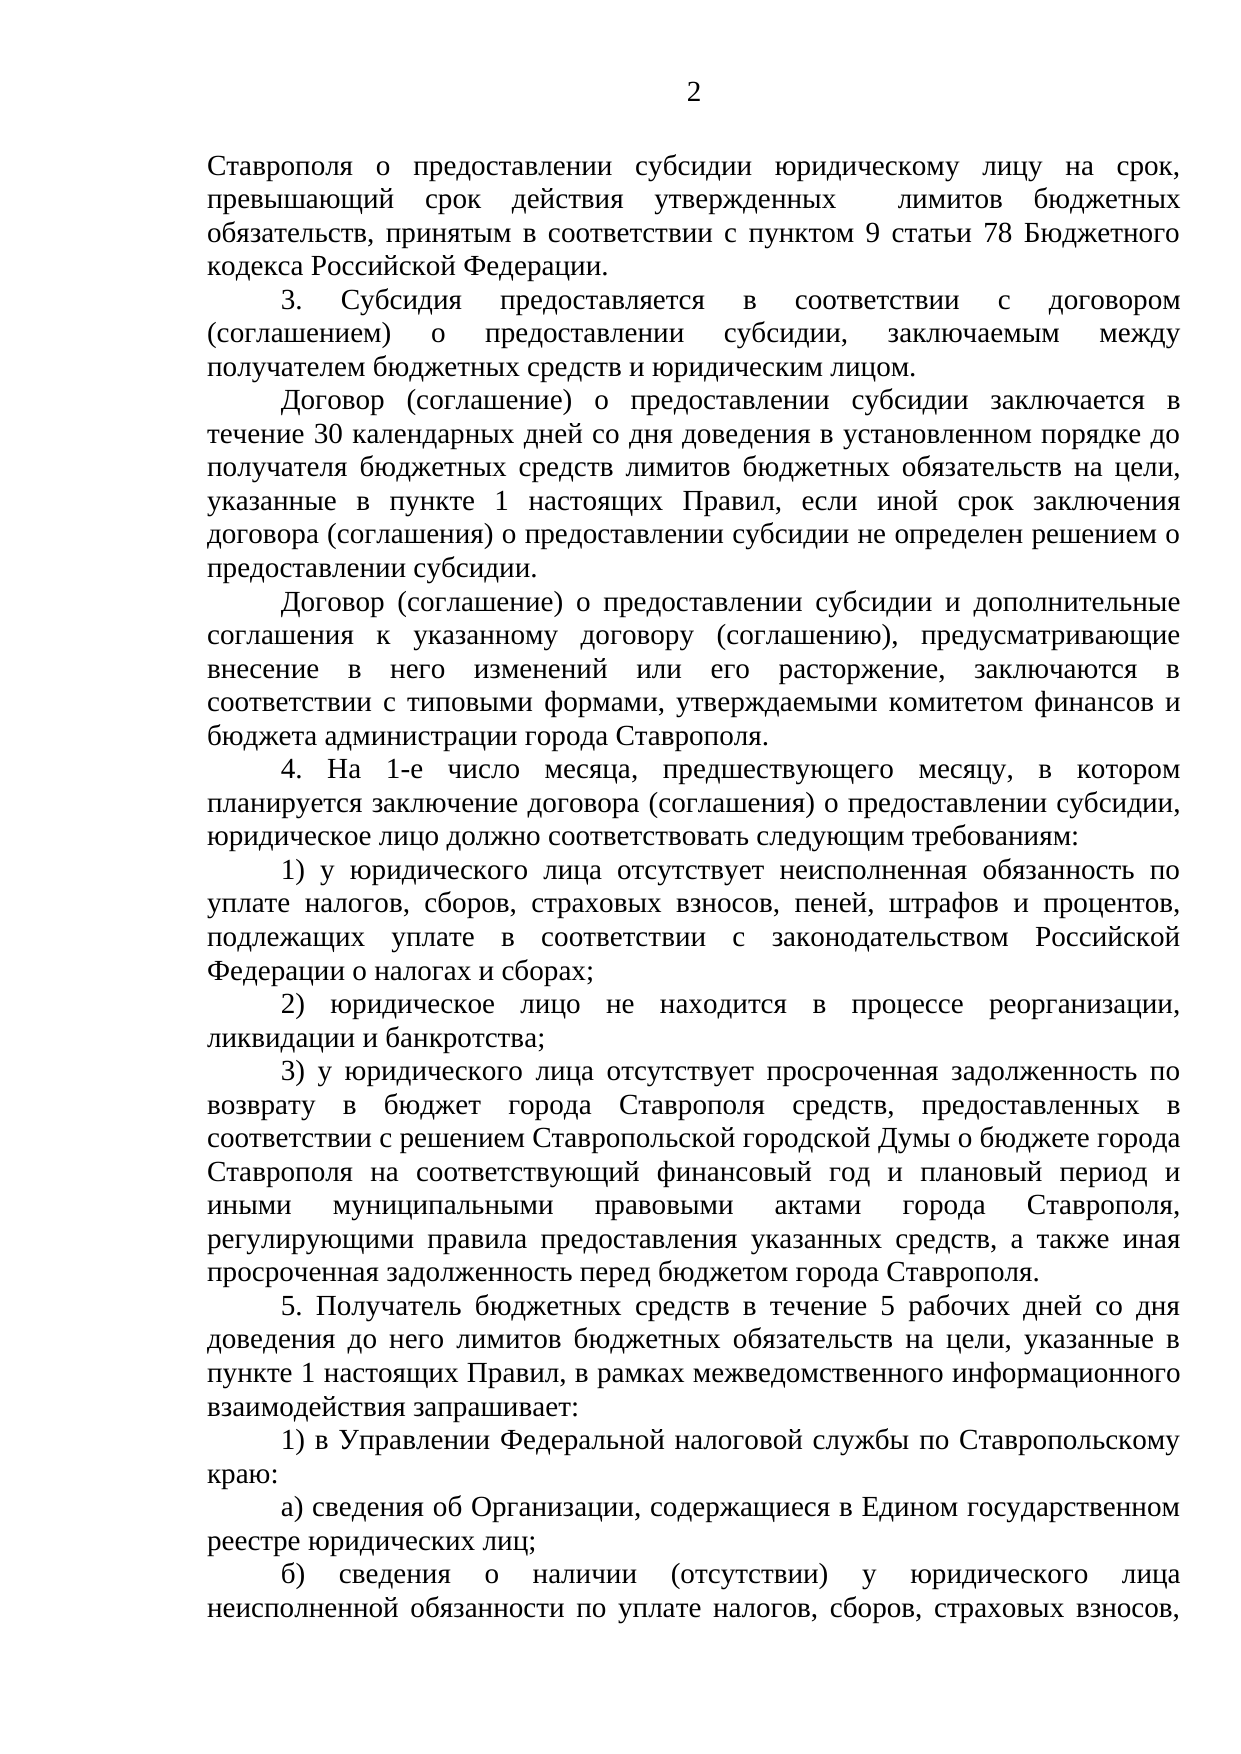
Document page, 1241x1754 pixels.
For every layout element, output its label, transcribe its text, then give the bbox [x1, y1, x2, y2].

text 1) у юридического лица отсутствует неисполненная обязанность по уплате налогов, сборов, страховых взносов, пеней, штрафов и процентов, подлежащих уплате в соответствии с законодательством Российской Федерации о налогах и сборах; [207, 852, 1181, 986]
text 4. На 1-е число месяца, предшествующего месяцу, в котором планируется заключение договора (соглашения) о предоставлении субсидии, юридическое лицо должно соответствовать следующим требованиям: [207, 751, 1181, 852]
text 5. Получатель бюджетных средств в течение 5 рабочих дней со дня доведения до него лимитов бюджетных обязательств на цели, указанные в пункте 1 настоящих Правил, в рамках межведомственного информационного взаимодействия запрашивает: [207, 1288, 1181, 1422]
text 1) в Управлении Федеральной налоговой службы по Ставропольскому краю: [207, 1422, 1181, 1489]
text 2) юридическое лицо не находится в процессе реорганизации, ликвидации и банкротства; [207, 986, 1181, 1053]
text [207, 148, 1181, 282]
text 3) у юридического лица отсутствует просроченная задолженность по возврату в бюджет города Ставрополя средств, предоставленных в соответствии с решением Ставропольской городской Думы о бюджете города Ставрополя на соответствующий финансовый год и плановый период и иными муниципальными правовыми актами города Ставрополя, регулирующими правила предоставления указанных средств, а также иная просроченная задолженность перед бюджетом города Ставрополя. [207, 1053, 1181, 1288]
text Договор (соглашение) о предоставлении субсидии заключается в течение 30 календарных дней со дня доведения в установленном порядке до получателя бюджетных средств лимитов бюджетных обязательств на цели, указанные в пункте 1 настоящих Правил, если иной срок заключения договора (соглашения) о предоставлении субсидии не определен решением о предоставлении субсидии. [207, 382, 1181, 584]
text а) сведения об Организации, содержащиеся в Едином государственном реестре юридических лиц; [207, 1489, 1181, 1556]
text Договор (соглашение) о предоставлении субсидии и дополнительные соглашения к указанному договору (соглашению), предусматривающие внесение в него изменений или его расторжение, заключаются в соответствии с типовыми формами, утверждаемыми комитетом финансов и бюджета администрации города Ставрополя. [207, 584, 1181, 751]
text 3. Субсидия предоставляется в соответствии с договором (соглашением) о предоставлении субсидии, заключаемым между получателем бюджетных средств и юридическим лицом. [207, 282, 1181, 382]
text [207, 1556, 1181, 1623]
